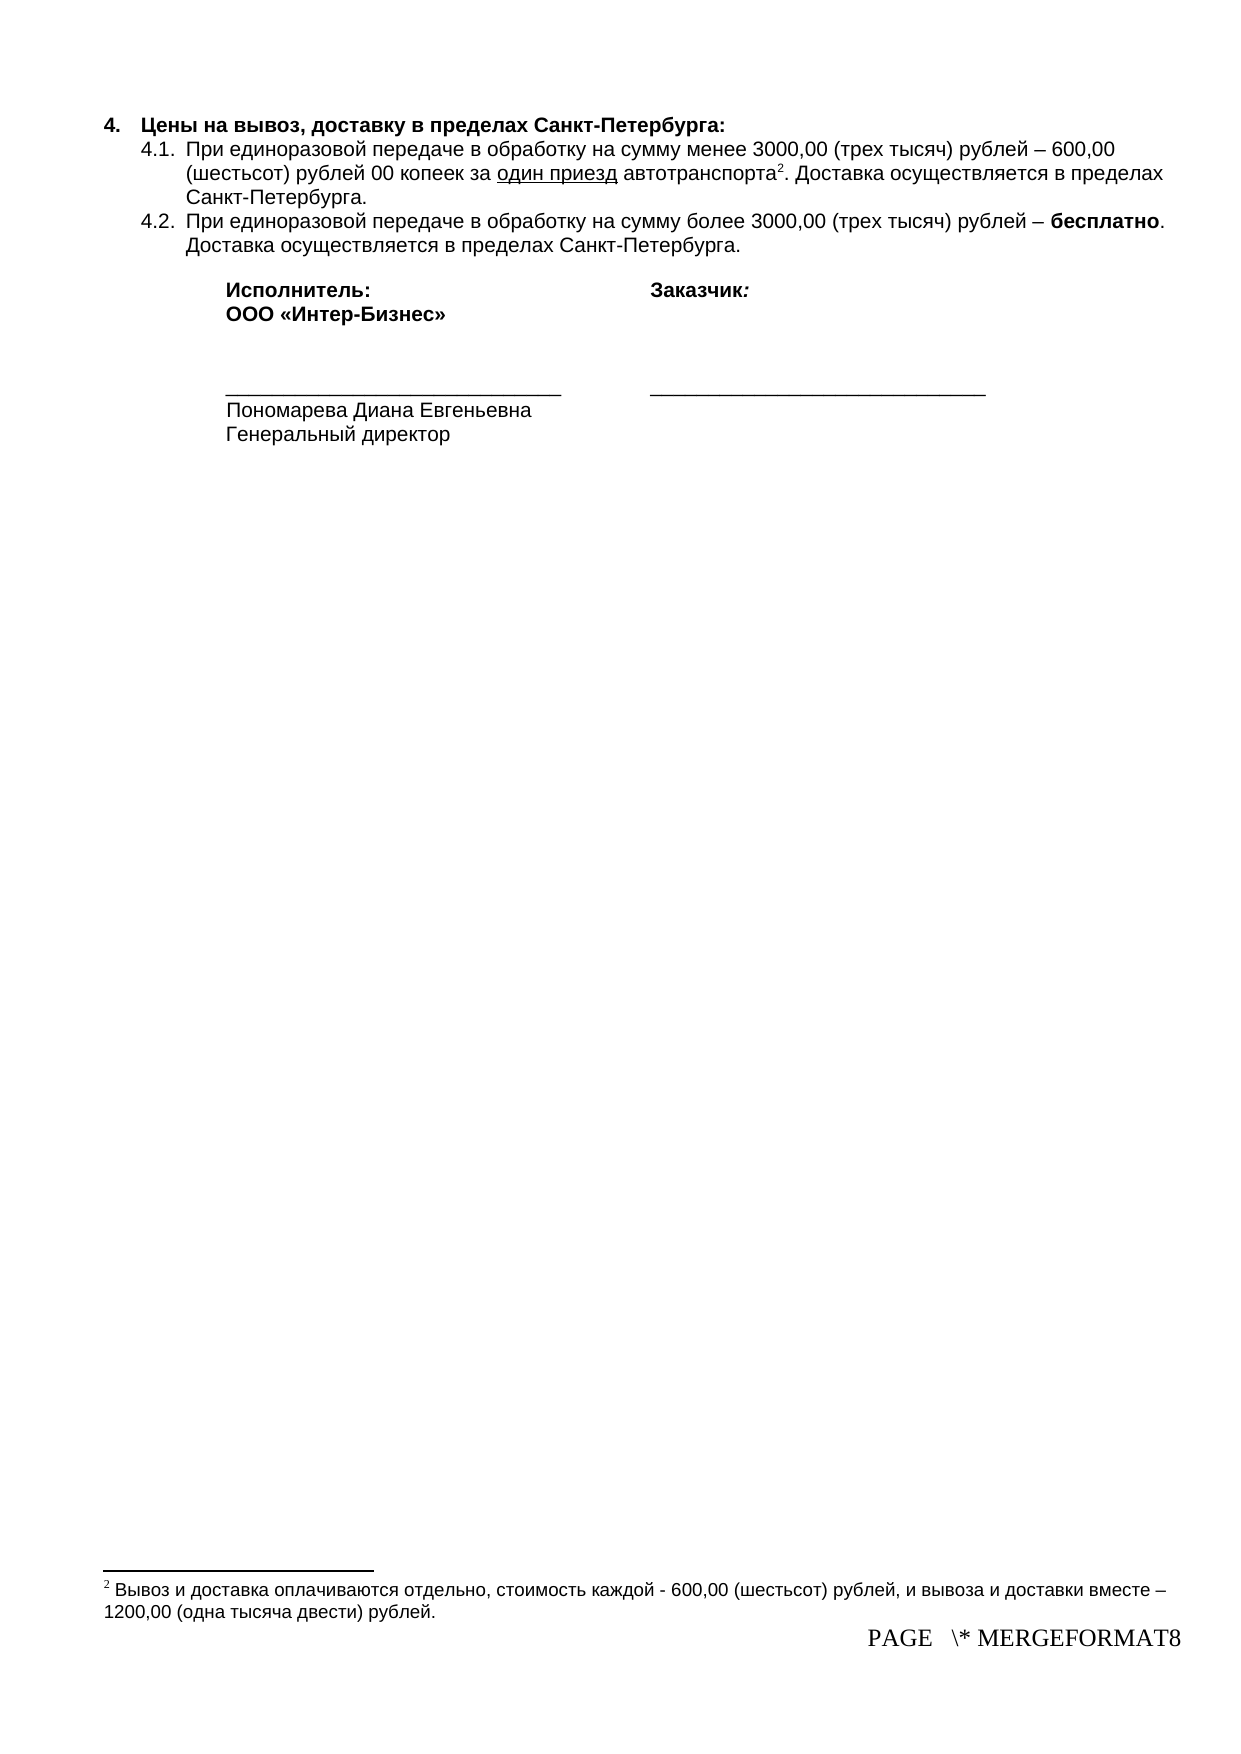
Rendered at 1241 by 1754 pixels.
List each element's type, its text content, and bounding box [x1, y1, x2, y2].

list Цены на вывоз, доставку в пределах Санкт-Петербурга: [103, 113, 1181, 137]
list При единоразовой передаче в обработку на сумму менее 3000,00 (трех тысяч) рублей – 600,00 (шестьсот) рублей 00 копеек за один приезд автотранспорта. Доставка осуществляется в пределах Санкт-Петербурга. [141, 137, 1181, 209]
list При единоразовой передаче в обработку на сумму более 3000,00 (трех тысяч) рублей – бесплатно. Доставка осуществляется в пределах Санкт-Петербурга. [141, 209, 1181, 257]
table_header Исполнитель: ООО «Интер-Бизнес» _____________________________ Пономарева Диана Евгеньевна Генеральный директор [215, 278, 640, 465]
table_header Заказчик: _____________________________ [640, 278, 1070, 465]
